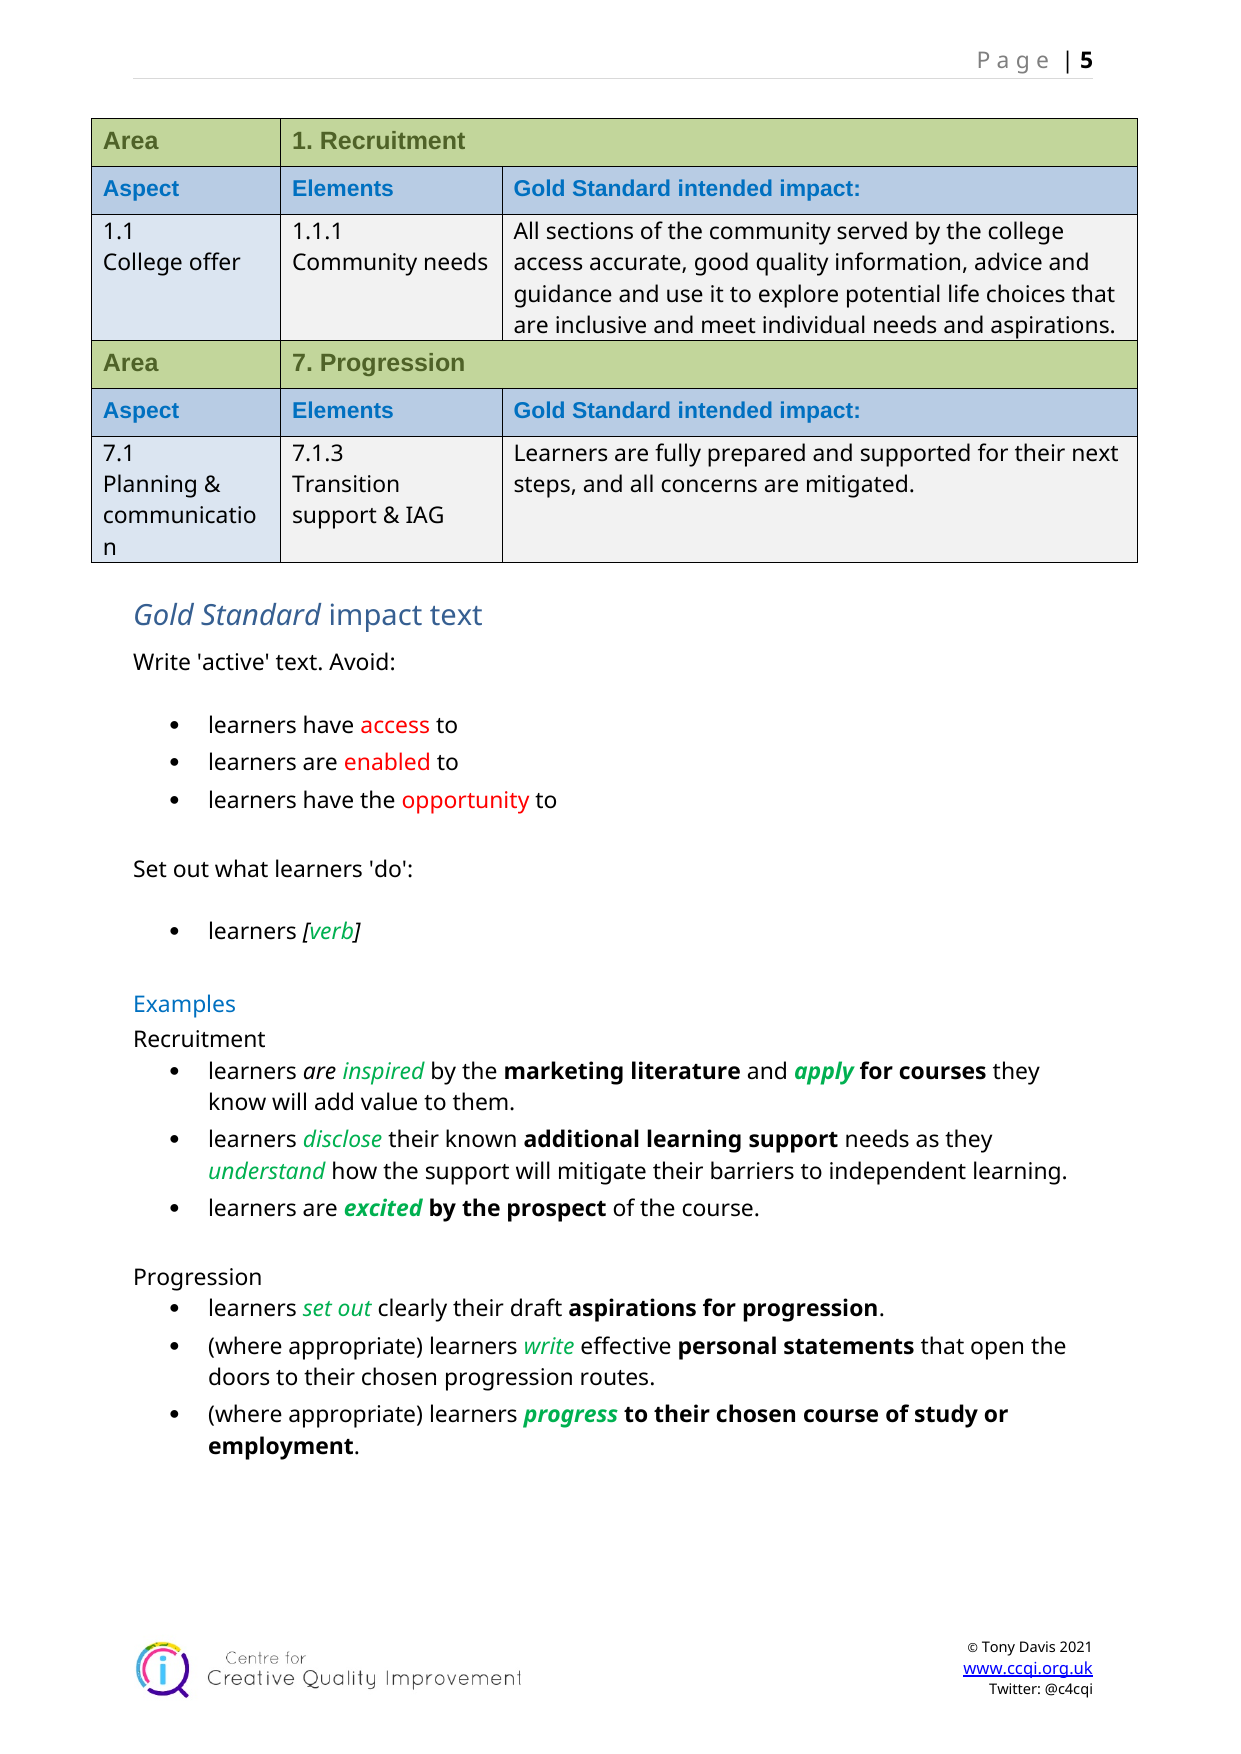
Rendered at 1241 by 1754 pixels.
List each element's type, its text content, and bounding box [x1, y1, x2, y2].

table_cell Aspect [92, 167, 280, 214]
table_header 1. Recruitment [281, 119, 1137, 166]
list learners are inspired by the marketing literature and apply for courses they know will add value to them. [170, 1055, 1093, 1117]
subtitle Gold Standard impact text [133, 594, 1093, 634]
list learners have the opportunity to [170, 784, 1093, 815]
subtitle Examples [133, 988, 1093, 1019]
list learners set out clearly their draft aspirations for progression. [170, 1292, 1093, 1323]
text Set out what learners 'do': [133, 853, 1093, 884]
list learners are excited by the prospect of the course. [170, 1192, 1093, 1223]
list learners have access to [170, 709, 1093, 740]
table_cell Gold Standard intended impact: [503, 389, 1137, 436]
table_cell Aspect [92, 389, 280, 436]
text Progression [133, 1261, 1093, 1292]
picture [132, 1634, 521, 1710]
table_cell 1.1 College offer [92, 215, 280, 340]
list learners are enabled to [170, 746, 1093, 778]
table_cell Gold Standard intended impact: [503, 167, 1137, 214]
list (where appropriate) learners write effective personal statements that open the doors to their chosen progression routes. [170, 1330, 1093, 1392]
table_cell Elements [281, 167, 502, 214]
list (where appropriate) learners progress to their chosen course of study or employment. [170, 1398, 1093, 1461]
text Write 'active' text. Avoid: [133, 646, 1093, 678]
table_cell Learners are fully prepared and supported for their next steps, and all concerns are mitigated. [503, 437, 1137, 562]
text Recruitment [133, 1023, 1093, 1055]
list learners disclose their known additional learning support needs as they understand how the support will mitigate their barriers to independent learning. [170, 1123, 1093, 1186]
table_cell 7.1.3 Transition support & IAG [281, 437, 502, 562]
table_cell Area [92, 341, 280, 388]
table_cell 7.1 Planning & communication [92, 437, 280, 562]
table_header Area [92, 119, 280, 166]
table_cell 7. Progression [281, 341, 1137, 388]
table_cell 1.1.1 Community needs [281, 215, 502, 340]
list learners [verb] [170, 915, 1093, 946]
table_cell All sections of the community served by the college access accurate, good quality information, advice and guidance and use it to explore potential life choices that are inclusive and meet individual needs and aspirations. [503, 215, 1137, 340]
table_cell Elements [281, 389, 502, 436]
